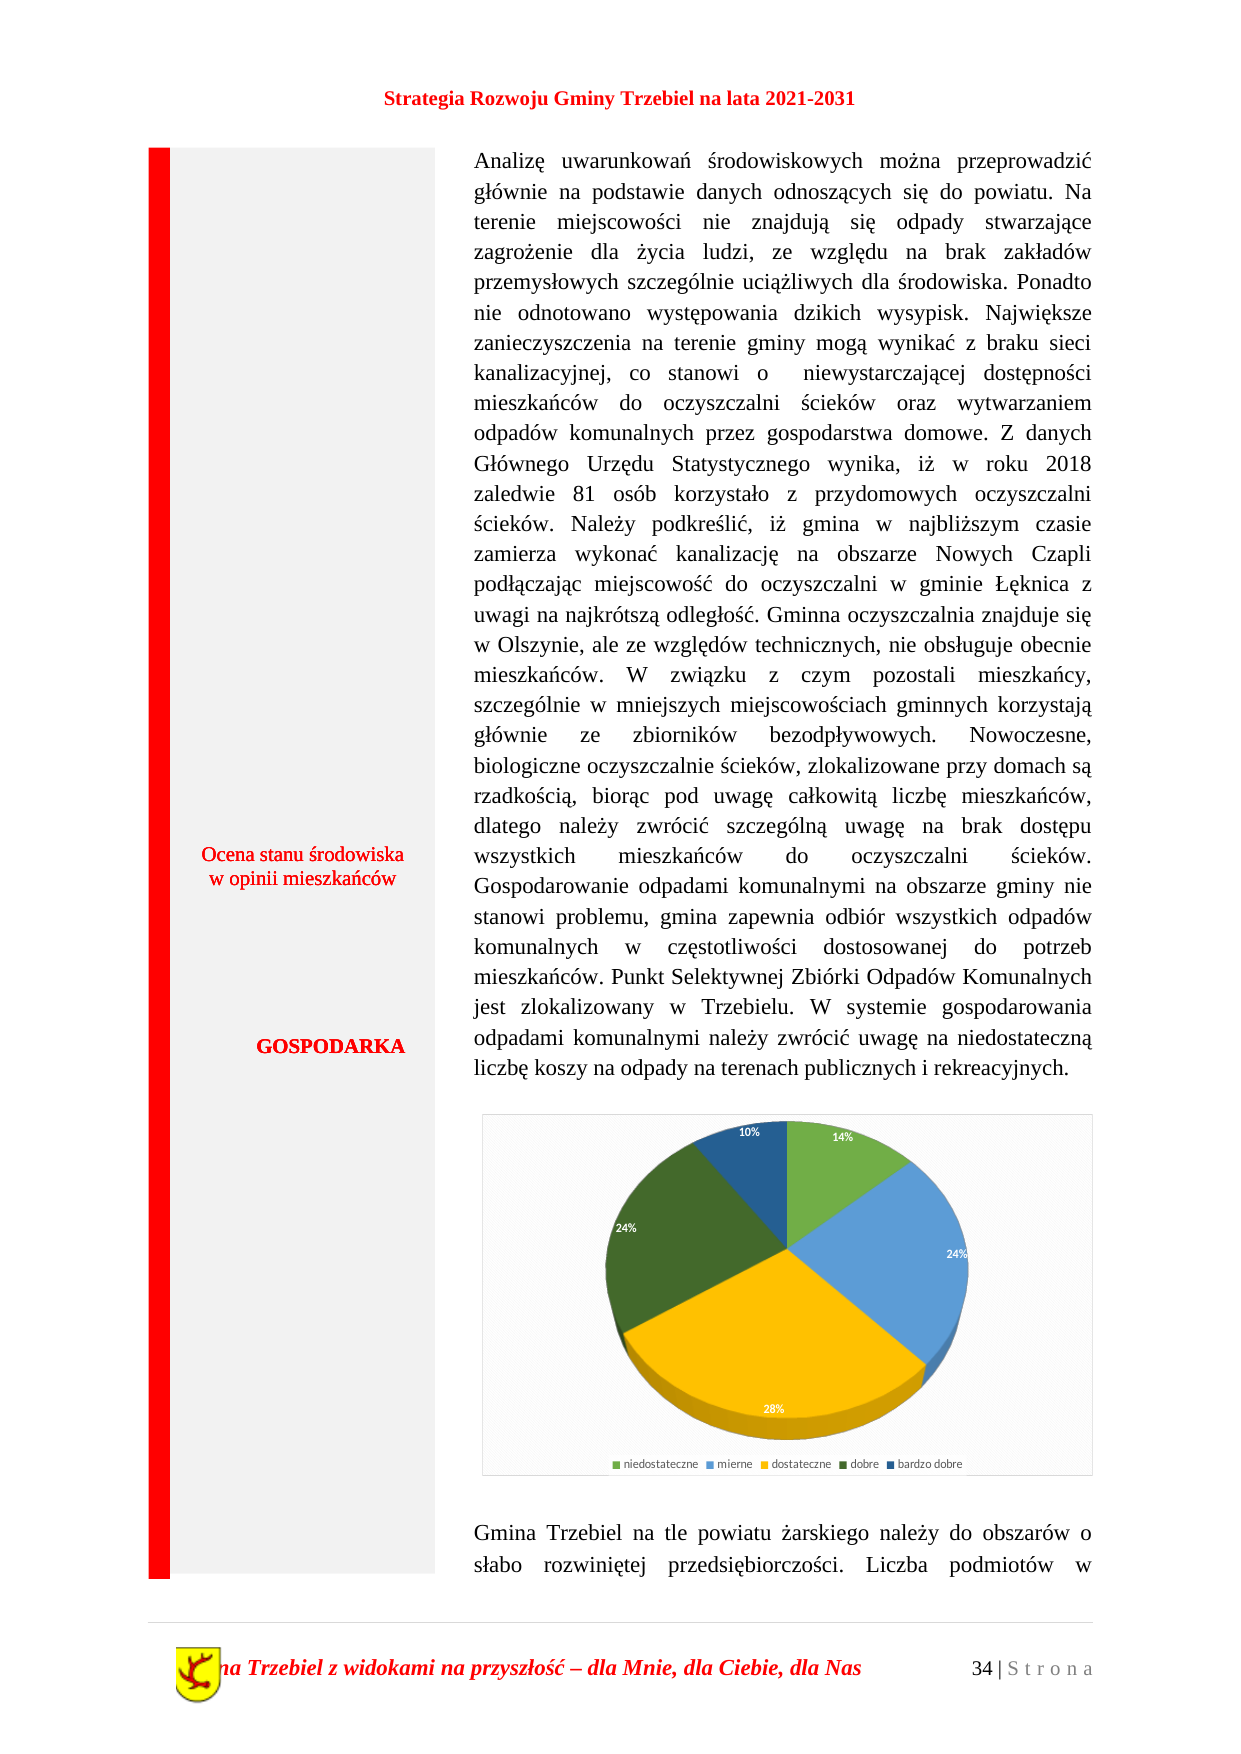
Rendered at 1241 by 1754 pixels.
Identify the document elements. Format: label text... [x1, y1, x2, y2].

picture [174, 1647, 220, 1702]
text Analizę uwarunkowań środowiskowych można przeprowadzić głównie na podstawie danych odnoszących się do powiatu. Na terenie miejscowości nie znajdują się odpady stwarzające zagrożenie dla życia ludzi, ze względu na brak zakładów przemysłowych szczególnie uciążliwych dla środowiska. Ponadto nie odnotowano występowania dzikich wysypisk. Największe zanieczyszczenia na terenie gminy mogą wynikać z braku sieci kanalizacyjnej, co stanowi o niewystarczającej dostępności mieszkańców do oczyszczalni ścieków oraz wytwarzaniem odpadów komunalnych przez gospodarstwa domowe. Z danych Głównego Urzędu Statystycznego wynika, iż w roku 2018 zaledwie 81 osób korzystało z przydomowych oczyszczalni ścieków. Należy podkreślić, iż gmina w najbliższym czasie zamierza wykonać kanalizację na obszarze Nowych Czapli podłączając miejscowość do oczyszczalni w gminie Łęknica z uwagi na najkrótszą odległość. Gminna oczyszczalnia znajduje się w Olszynie, ale ze względów technicznych, nie obsługuje obecnie mieszkańców. W związku z czym pozostali mieszkańcy, szczególnie w mniejszych miejscowościach gminnych korzystają głównie ze zbiorników bezodpływowych. Nowoczesne, biologiczne oczyszczalnie ścieków, zlokalizowane przy domach są rzadkością, biorąc pod uwagę całkowitą liczbę mieszkańców, dlatego należy zwrócić szczególną uwagę na brak dostępu wszystkich mieszkańców do oczyszczalni ścieków. Gospodarowanie odpadami komunalnymi na obszarze gminy nie stanowi problemu, gmina zapewnia odbiór wszystkich odpadów komunalnych w częstotliwości dostosowanej do potrzeb mieszkańców. Punkt Selektywnej Zbiórki Odpadów Komunalnych jest zlokalizowany w Trzebielu. W systemie gospodarowania odpadami komunalnymi należy zwrócić uwagę na niedostateczną liczbę koszy na odpady na terenach publicznych i rekreacyjnych. [435, 148, 1093, 1080]
